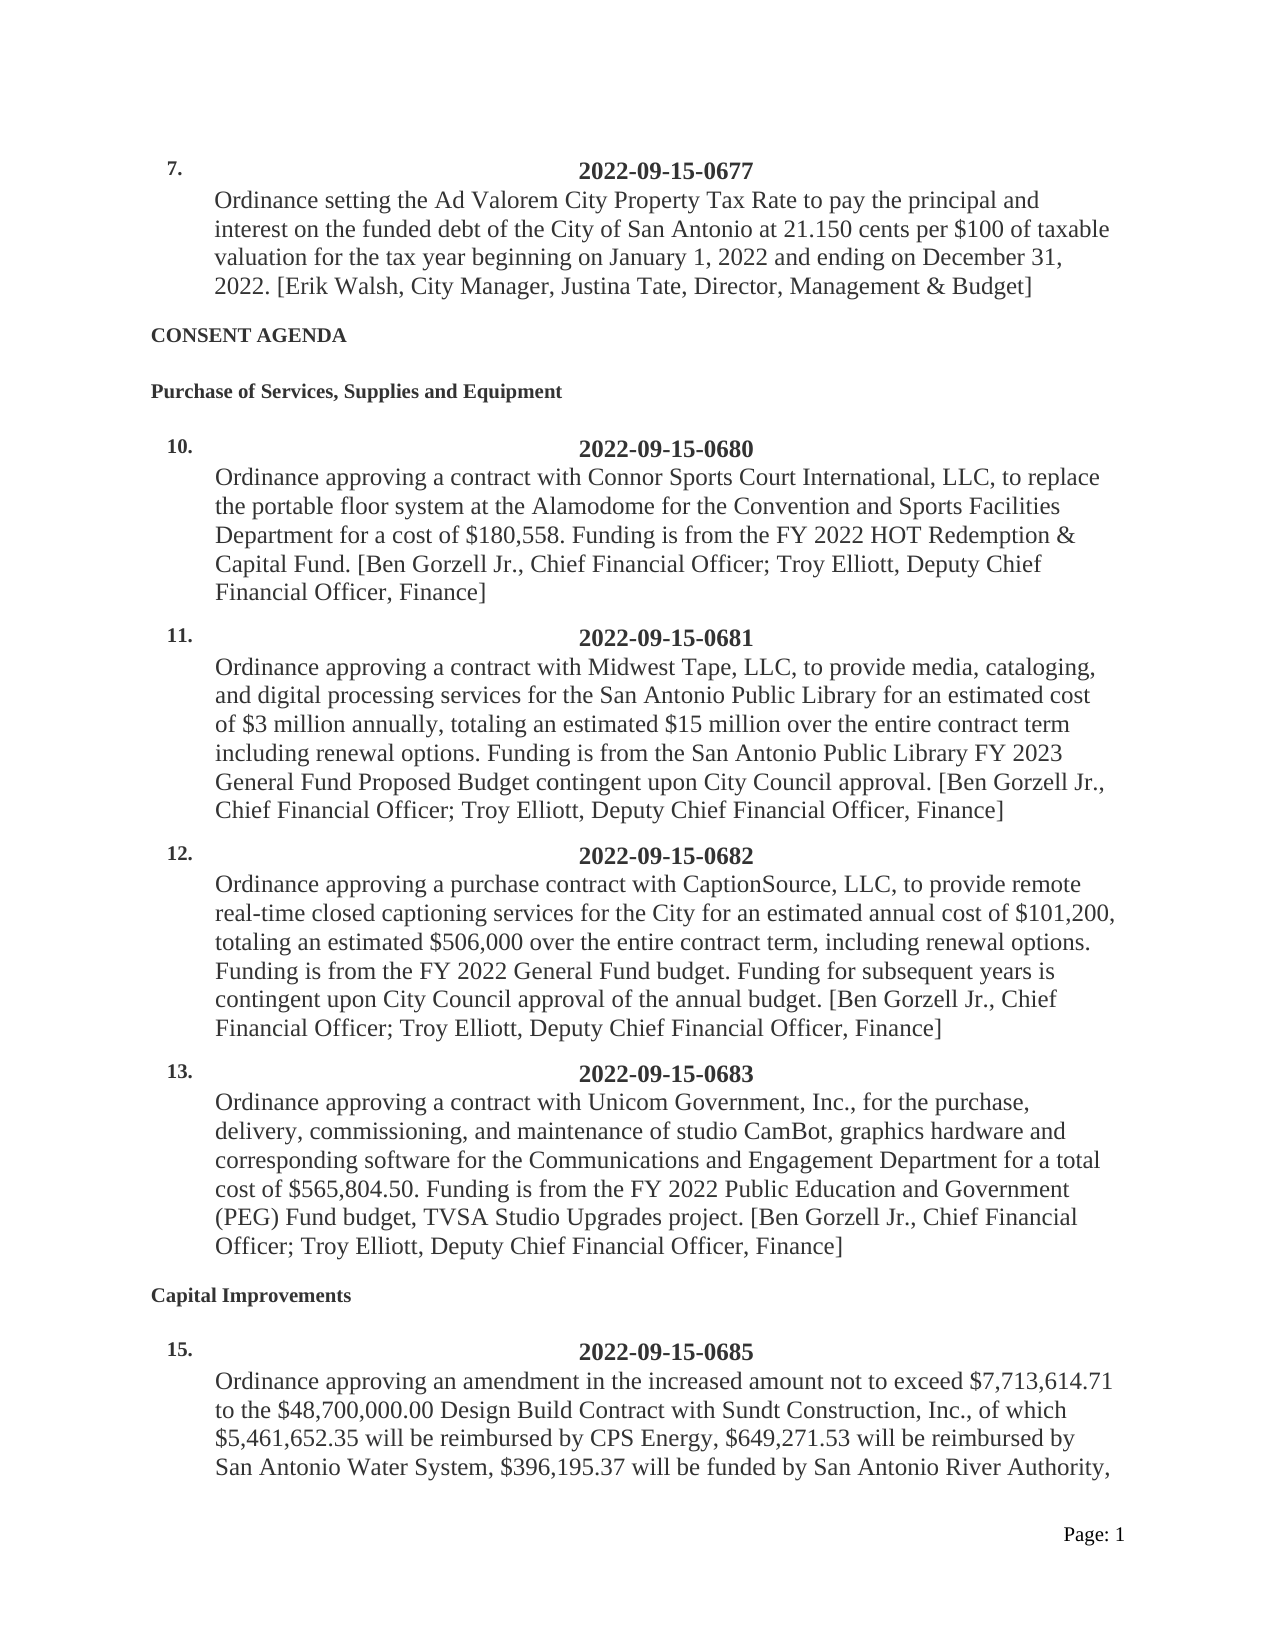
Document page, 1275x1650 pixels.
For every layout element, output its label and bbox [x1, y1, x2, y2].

table_header [149, 375, 1123, 1279]
table_header [149, 1279, 1123, 1500]
table_header [149, 319, 1123, 375]
table_header [149, 150, 1123, 319]
